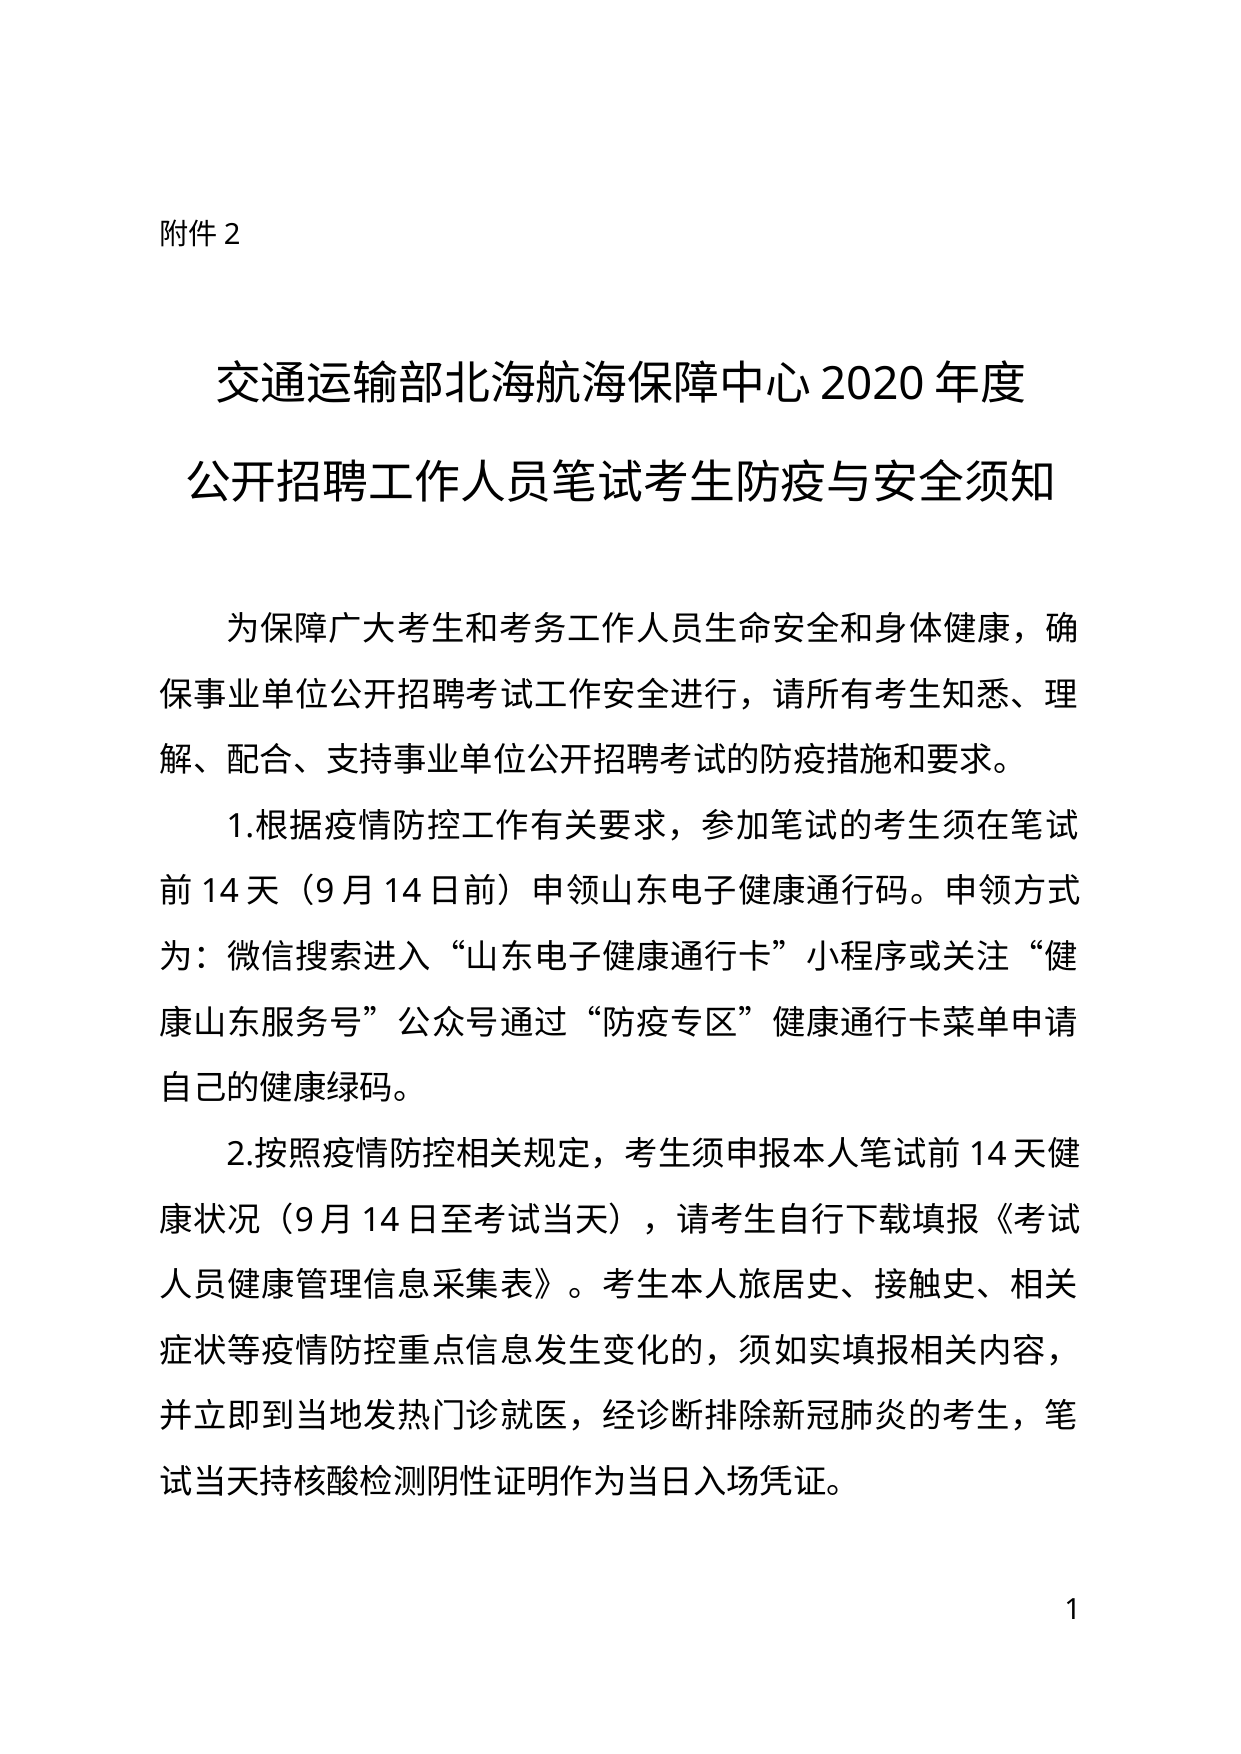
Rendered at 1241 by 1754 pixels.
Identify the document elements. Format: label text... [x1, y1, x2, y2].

list 1.根据疫情防控工作有关要求，参加笔试的考生须在笔试前14天（9月14日前）申领山东电子健康通行码。申领方式为：微信搜索进入“山东电子健康通行卡”小程序或关注“健康山东服务号”公众号通过“防疫专区”健康通行卡菜单申请自己的健康绿码。 [159, 790, 1081, 1118]
text 公开招聘工作人员笔试考生防疫与安全须知 [159, 429, 1081, 527]
text 交通运输部北海航海保障中心2020年度 [159, 331, 1081, 429]
text 为保障广大考生和考务工作人员生命安全和身体健康，确保事业单位公开招聘考试工作安全进行，请所有考生知悉、理解、配合、支持事业单位公开招聘考试的防疫措施和要求。 [159, 593, 1081, 790]
text 2.按照疫情防控相关规定，考生须申报本人笔试前14天健康状况（9月14日至考试当天），请考生自行下载填报《考试人员健康管理信息采集表》。考生本人旅居史、接触史、相关症状等疫情防控重点信息发生变化的，须如实填报相关内容，并立即到当地发热门诊就医，经诊断排除新冠肺炎的考生，笔试当天持核酸检测阴性证明作为当日入场凭证。 [159, 1118, 1081, 1512]
text 附件2 [159, 199, 1081, 265]
